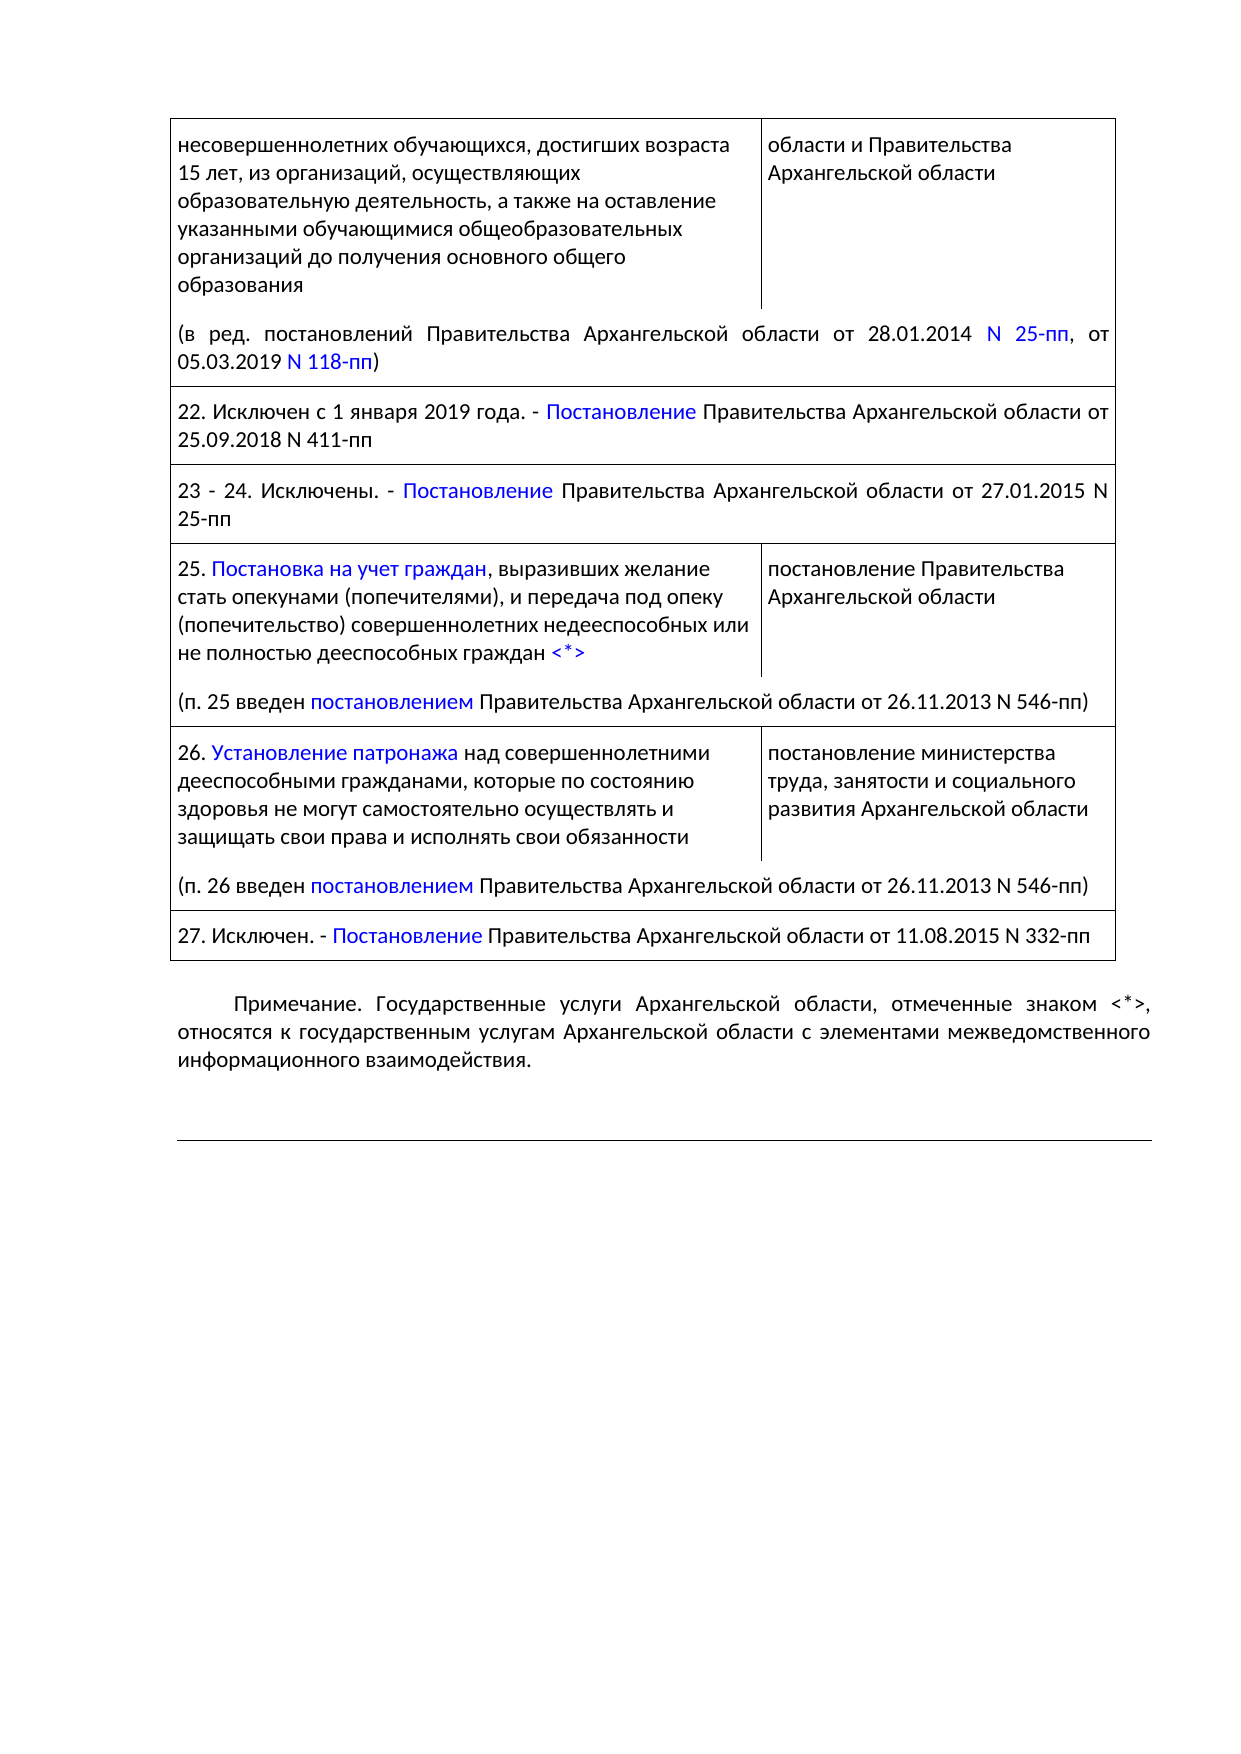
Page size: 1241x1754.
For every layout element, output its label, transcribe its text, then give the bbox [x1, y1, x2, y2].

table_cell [171, 119, 761, 308]
table_cell (п. 26 введен постановлением Правительства Архангельской области от 26.11.2013 N 546-пп) [171, 861, 1115, 910]
table_cell (п. 25 введен постановлением Правительства Архангельской области от 26.11.2013 N 546-пп) [171, 677, 1115, 726]
table_cell (в ред. постановлений Правительства Архангельской области от 28.01.2014 N 25-пп, от 05.03.2019 N 118-пп) [171, 309, 1115, 386]
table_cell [762, 119, 1115, 308]
table_cell 22. Исключен с 1 января 2019 года. - Постановление Правительства Архангельской области от 25.09.2018 N 411-пп [171, 387, 1115, 464]
table_cell 27. Исключен. - Постановление Правительства Архангельской области от 11.08.2015 N 332-пп [171, 911, 1115, 960]
table_cell постановление министерства труда, занятости и социального развития Архангельской области [762, 727, 1115, 861]
text Примечание. Государственные услуги Архангельской области, отмеченные знаком <*>, относятся к государственным услугам Архангельской области с элементами межведомственного информационного взаимодействия. [177, 989, 1152, 1073]
table_cell постановление Правительства Архангельской области [762, 544, 1115, 677]
table_cell 26. Установление патронажа над совершеннолетними дееспособными гражданами, которые по состоянию здоровья не могут самостоятельно осуществлять и защищать свои права и исполнять свои обязанности [171, 727, 761, 861]
table_cell 25. Постановка на учет граждан, выразивших желание стать опекунами (попечителями), и передача под опеку (попечительство) совершеннолетних недееспособных или не полностью дееспособных граждан <*> [171, 544, 761, 677]
table_cell 23 - 24. Исключены. - Постановление Правительства Архангельской области от 27.01.2015 N 25-пп [171, 465, 1115, 542]
